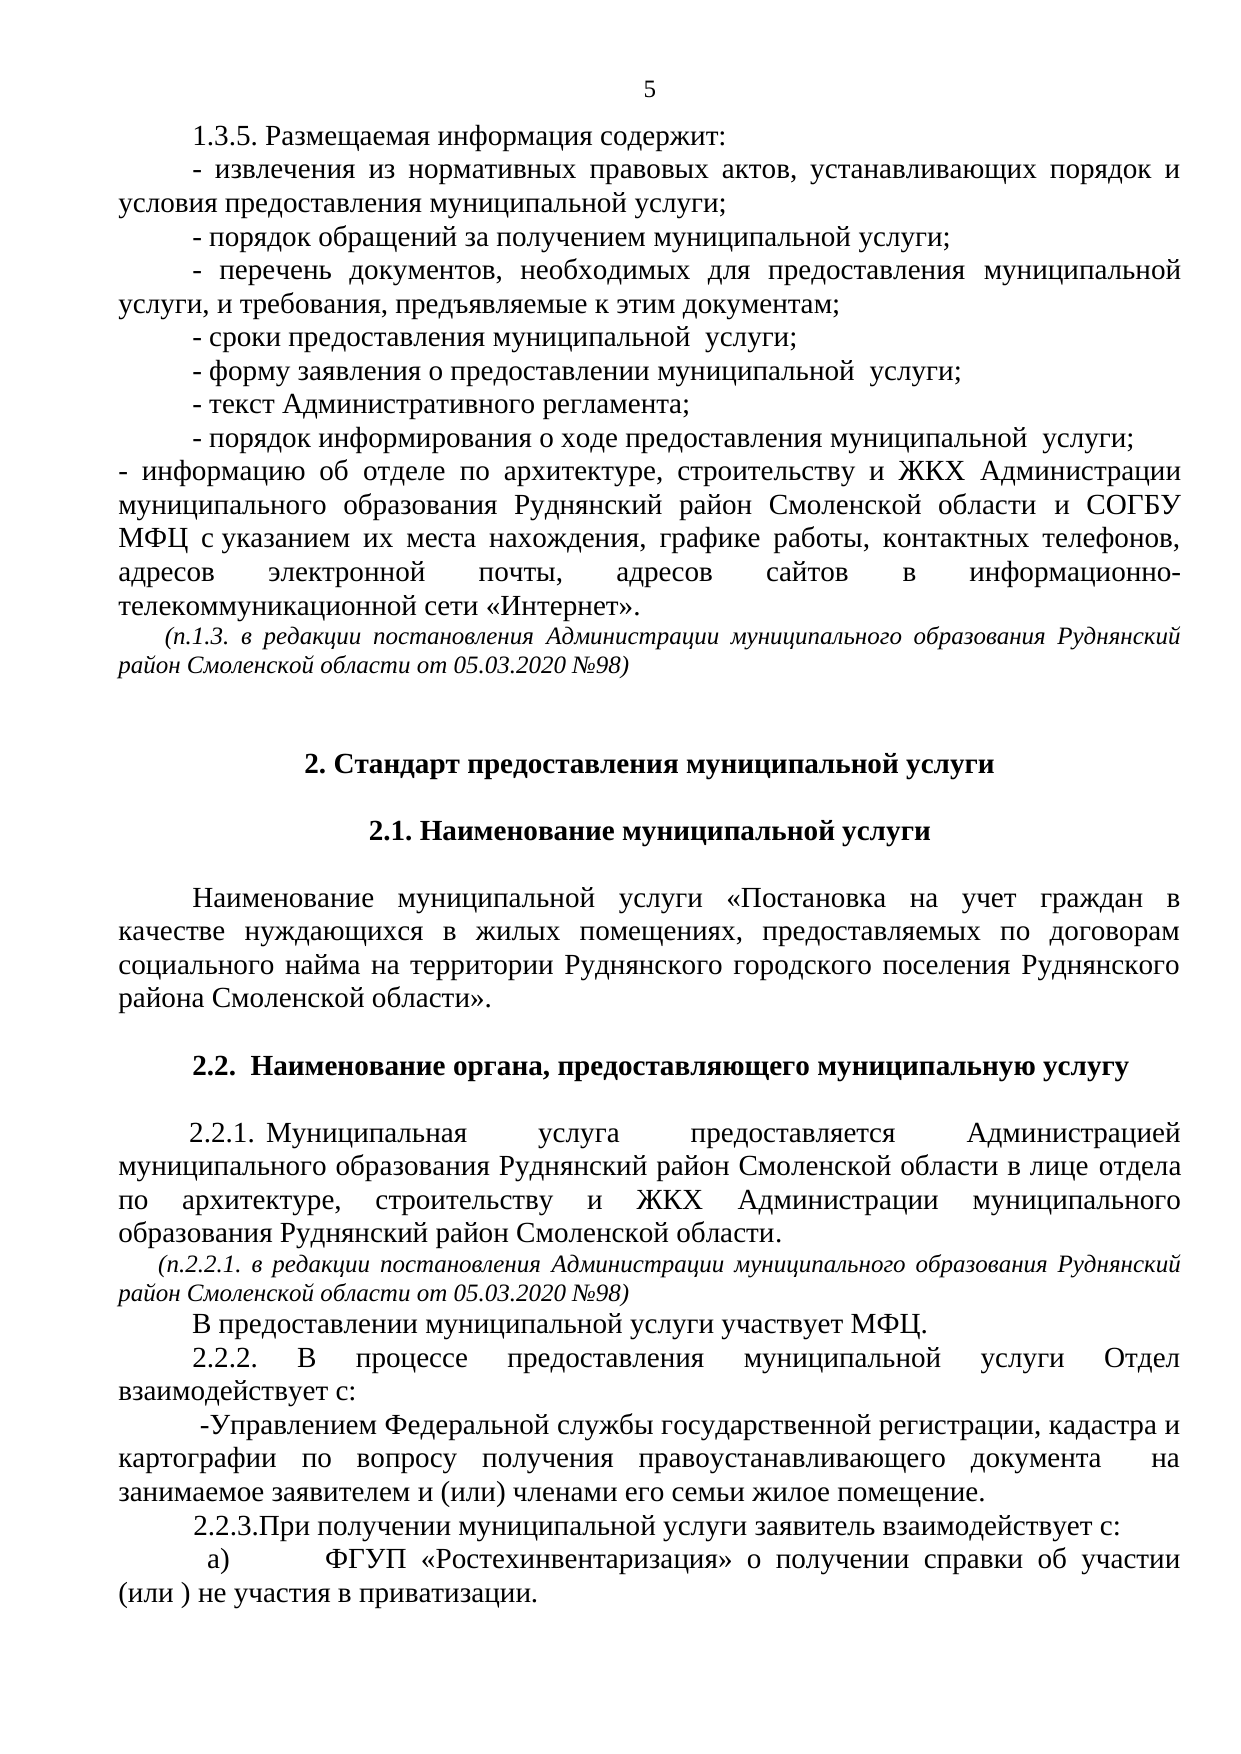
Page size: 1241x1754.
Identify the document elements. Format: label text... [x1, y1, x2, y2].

text 2.2.2. В процессе предоставления муниципальной услуги Отдел взаимодействует с: [118, 1340, 1181, 1407]
text - сроки предоставления муниципальной услуги; [118, 319, 1181, 353]
text - перечень документов, необходимых для предоставления муниципальной услуги, и требования, предъявляемые к этим документам; [118, 252, 1181, 319]
text Наименование муниципальной услуги «Постановка на учет граждан в качестве нуждающихся в жилых помещениях, предоставляемых по договорам социального найма на территории Руднянского городского поселения Руднянского района Смоленской области». [118, 880, 1181, 1014]
text 2. Стандарт предоставления муниципальной услуги [118, 746, 1181, 779]
text 1.3.5. Размещаемая информация содержит: [118, 118, 1181, 152]
text - извлечения из нормативных правовых актов, устанавливающих порядок и условия предоставления муниципальной услуги; [118, 152, 1181, 219]
text (п.1.3. в редакции постановления Администрации муниципального образования Руднянский район Смоленской области от 05.03.2020 №98) [118, 621, 1181, 679]
text 2.2.3.При получении муниципальной услуги заявитель взаимодействует с: [118, 1508, 1181, 1541]
text - порядок обращений за получением муниципальной услуги; [118, 219, 1181, 252]
text - порядок информирования о ходе предоставления муниципальной услуги; [118, 420, 1181, 453]
text - форму заявления о предоставлении муниципальной услуги; [118, 353, 1181, 386]
text 2.2. Наименование органа, предоставляющего муниципальную услугу [118, 1048, 1181, 1081]
text - информацию об отделе по архитектуре, строительству и ЖКХ Администрации муниципального образования Руднянский район Смоленской области и СОГБУ МФЦ с указанием их места нахождения, графике работы, контактных телефонов, адресов электронной почты, адресов сайтов в информационно-телекоммуникационной сети «Интернет». [118, 453, 1181, 621]
list ФГУП «Ростехинвентаризация» о получении справки об участии (или ) не участия в приватизации. [118, 1541, 1181, 1608]
text В предоставлении муниципальной услуги участвует МФЦ. [118, 1306, 1181, 1340]
text (п.2.2.1. в редакции постановления Администрации муниципального образования Руднянский район Смоленской области от 05.03.2020 №98) [118, 1249, 1181, 1306]
text 2.1. Наименование муниципальной услуги [118, 813, 1181, 846]
text - текст Административного регламента; [118, 386, 1181, 420]
text 2.2.1. Муниципальная услуга предоставляется Администрацией муниципального образования Руднянский район Смоленской области в лице отдела по архитектуре, строительству и ЖКХ Администрации муниципального образования Руднянский район Смоленской области. [118, 1115, 1181, 1249]
text -Управлением Федеральной службы государственной регистрации, кадастра и картографии по вопросу получения правоустанавливающего документа на занимаемое заявителем и (или) членами его семьи жилое помещение. [118, 1407, 1181, 1508]
